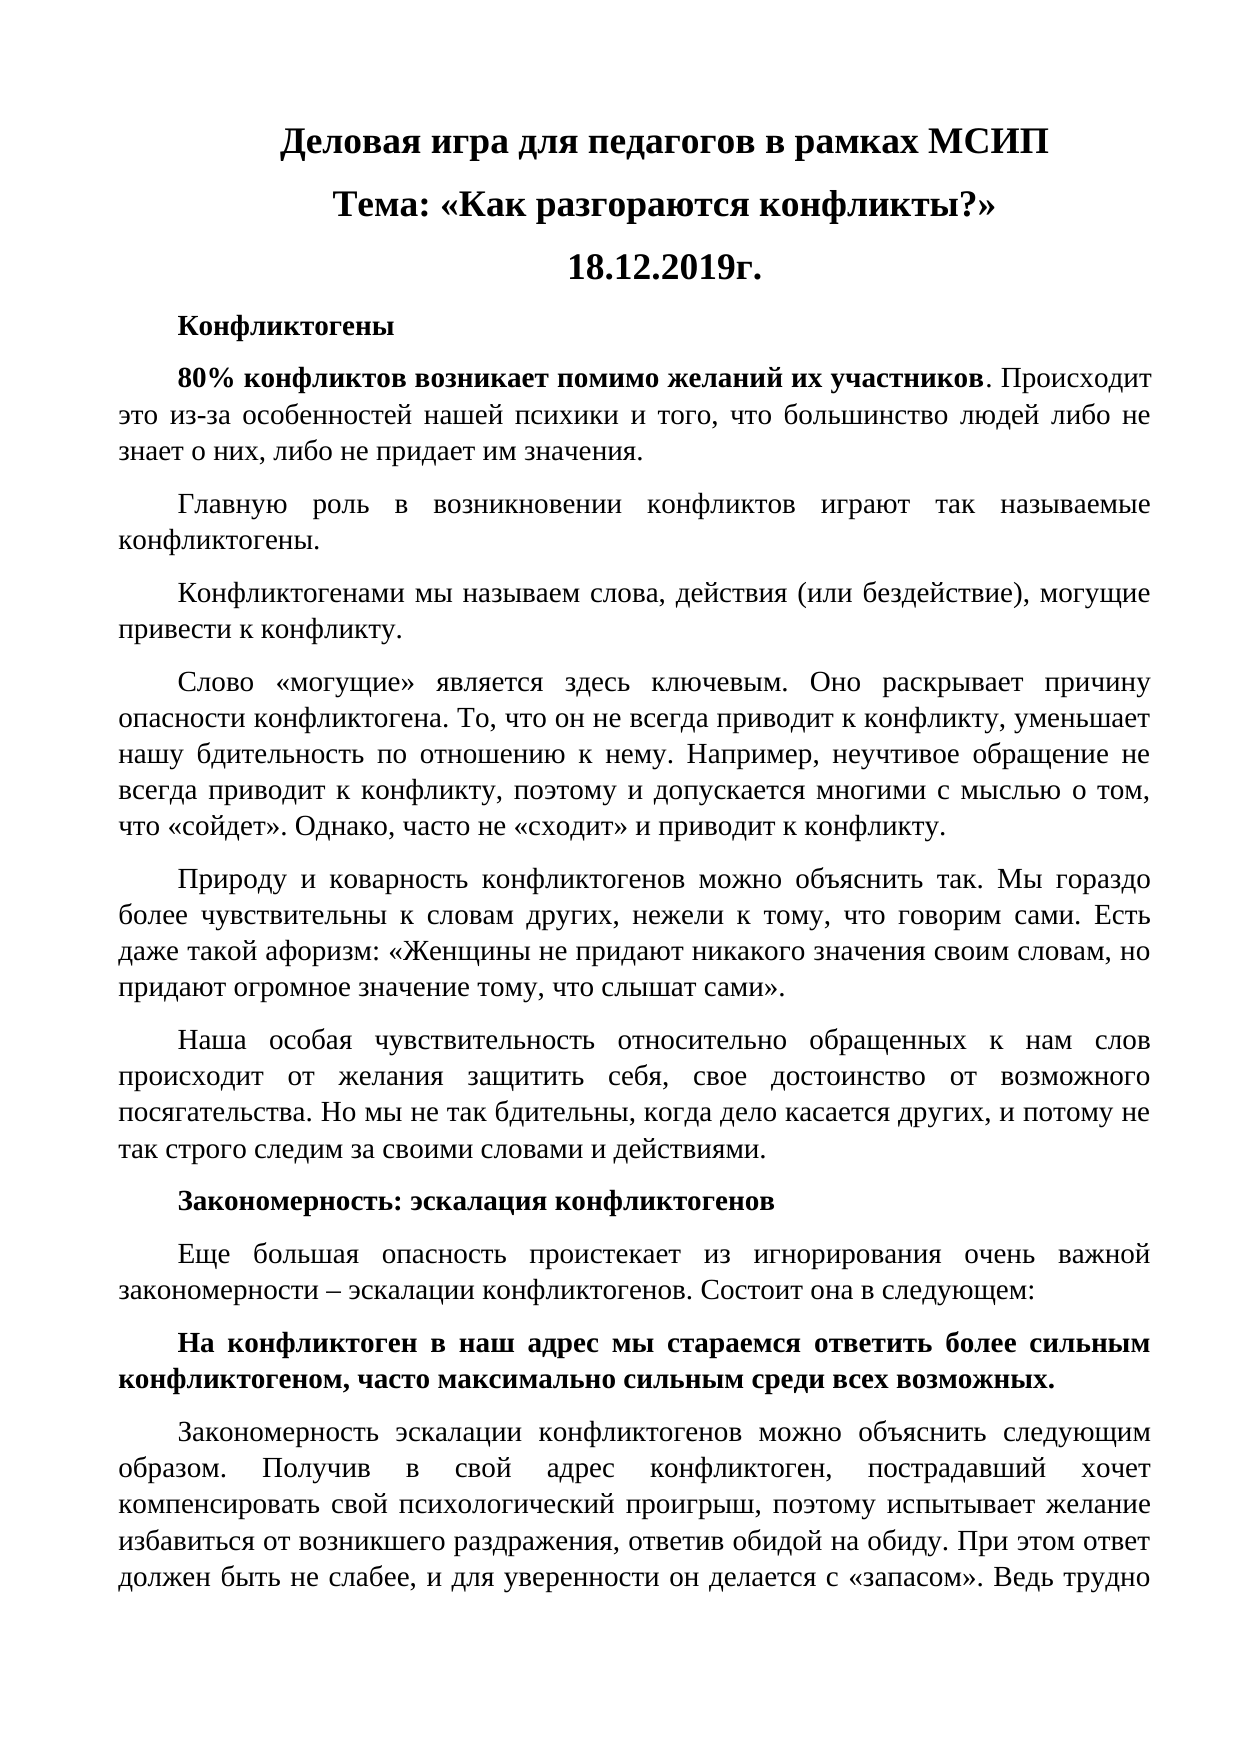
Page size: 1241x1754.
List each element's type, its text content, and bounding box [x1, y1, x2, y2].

text Деловая игра для педагогов в рамках МСИП [177, 118, 1152, 161]
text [118, 1414, 1152, 1592]
text Конфликтогенами мы называем слова, действия (или бездействие), могущие привести к конфликту. [118, 575, 1152, 644]
text Природу и коварность конфликтогенов можно объяснить так. Мы гораздо более чувствительны к словам других, нежели к тому, что говорим сами. Есть даже такой афоризм: «Женщины не придают никакого значения своим словам, но придают огромное значение тому, что слышат сами». [118, 861, 1152, 1003]
text Слово «могущие» является здесь ключевым. Оно раскрывает причину опасности конфликтогена. То, что он не всегда приводит к конфликту, уменьшает нашу бдительность по отношению к нему. Например, неучтивое обращение не всегда приводит к конфликту, поэтому и допускается многими с мыслью о том, что «сойдет». Однако, часто не «сходит» и приводит к конфликту. [118, 664, 1152, 842]
text 18.12.2019г. [177, 244, 1152, 288]
text Тема: «Как разгораются конфликты?» [177, 181, 1152, 224]
text Наша особая чувствительность относительно обращенных к нам слов происходит от желания защитить себя, свое достоинство от возможного посягательства. Но мы не так бдительны, когда дело касается других, и потому не так строго следим за своими словами и действиями. [118, 1022, 1152, 1164]
text 80% конфликтов возникает помимо желаний их участников. Происходит это из-за особенностей нашей психики и того, что большинство людей либо не знает о них, либо не придает им значения. [118, 361, 1152, 466]
text Главную роль в возникновении конфликтов играют так называемые конфликтогены. [118, 486, 1152, 555]
text Еще большая опасность проистекает из игнорирования очень важной закономерности – эскалации конфликтогенов. Состоит она в следующем: [118, 1236, 1152, 1306]
text Закономерность: эскалация конфликтогенов [118, 1183, 1152, 1217]
text На конфликтоген в наш адрес мы стараемся ответить более сильным конфликтогеном, часто максимально сильным среди всех возможных. [118, 1325, 1152, 1395]
text Конфликтогены [118, 308, 1152, 341]
